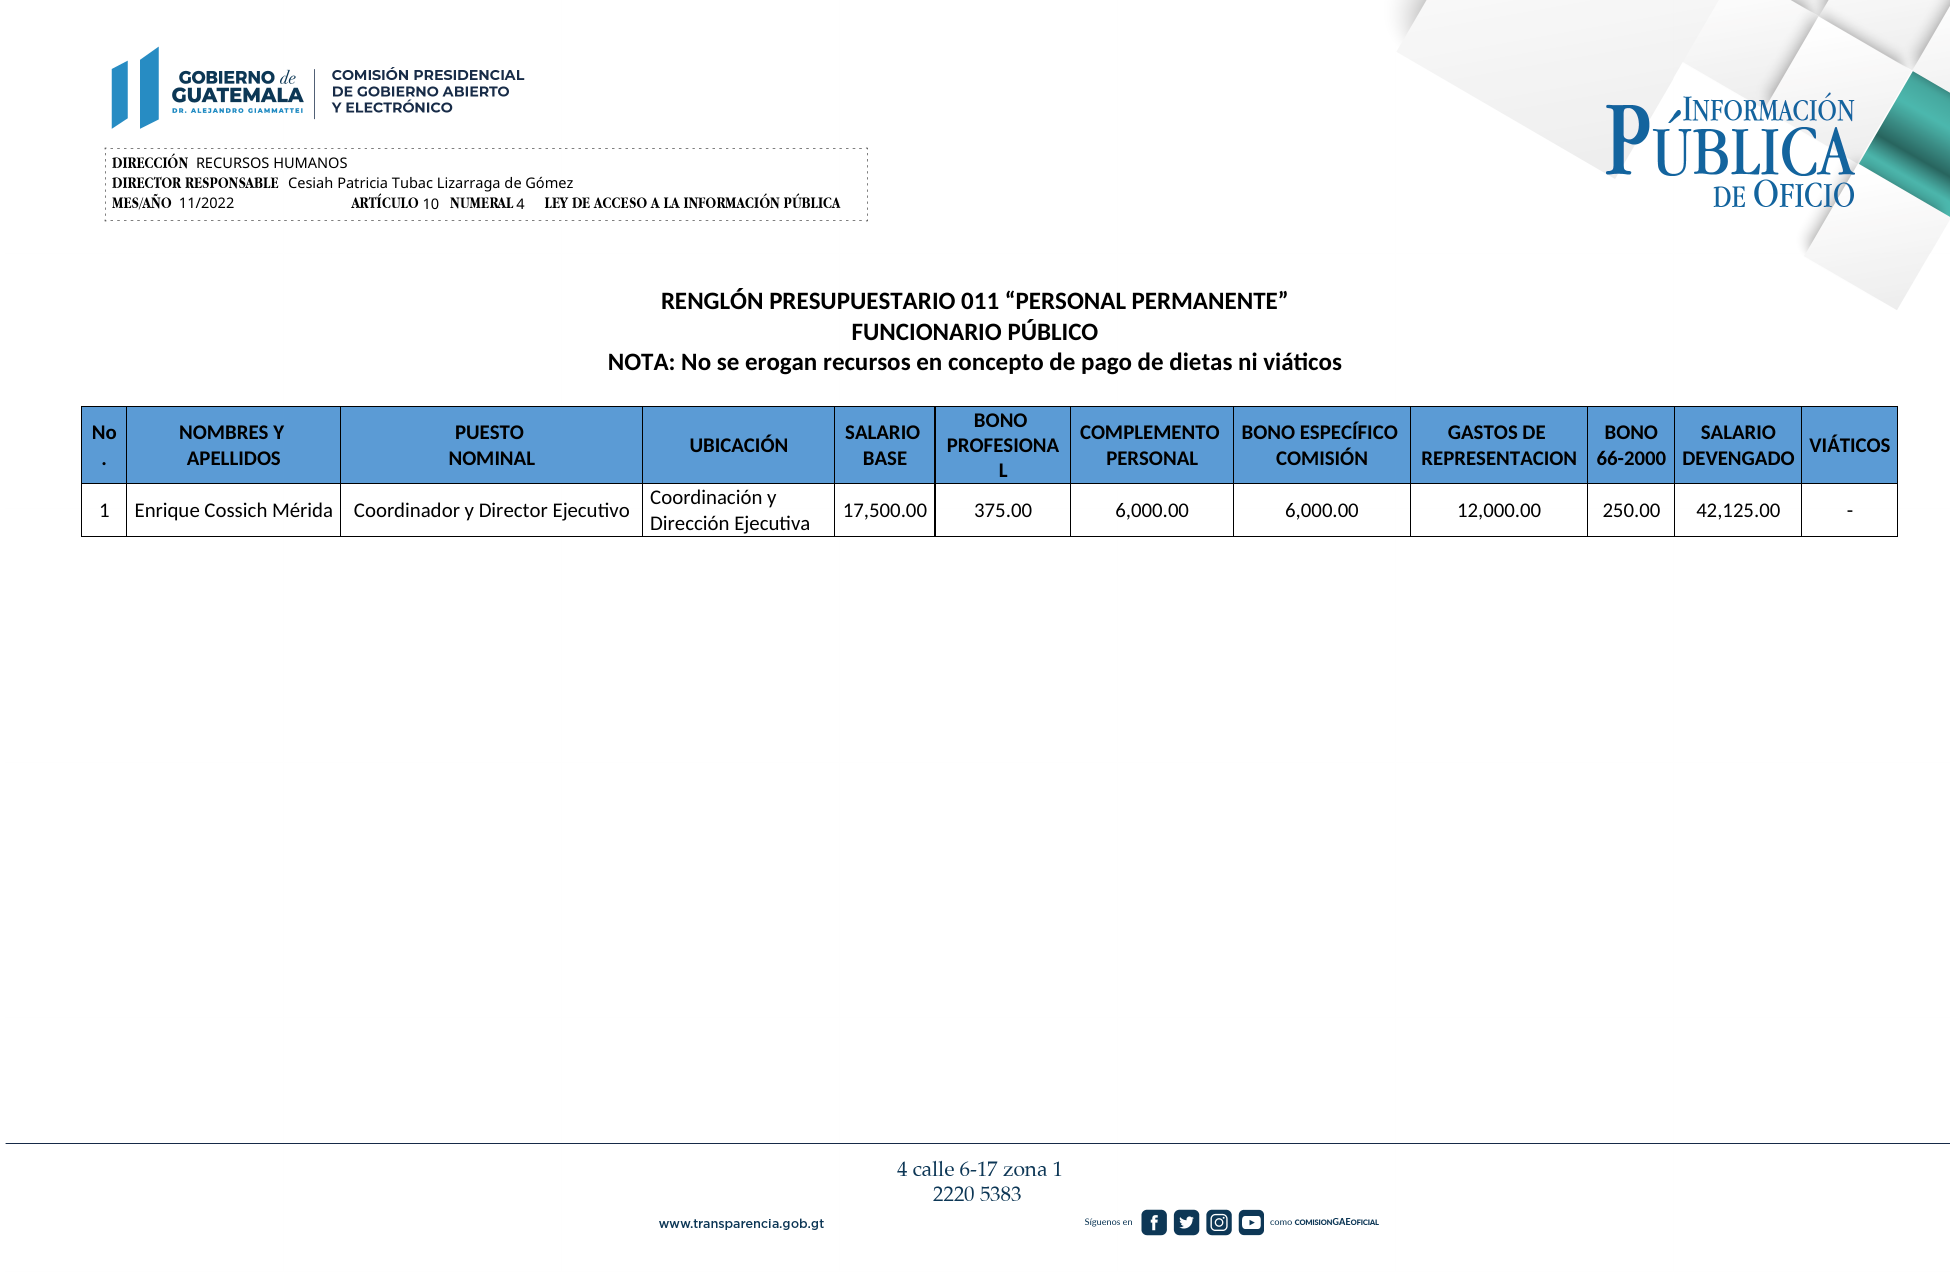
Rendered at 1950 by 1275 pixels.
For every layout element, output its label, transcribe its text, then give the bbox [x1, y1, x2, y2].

table_cell 1 [82, 484, 126, 536]
table_header BONO 66-2000 [1588, 407, 1674, 483]
table_cell Coordinación y Dirección Ejecutiva [643, 484, 834, 536]
table_header UBICACIÓN [643, 407, 834, 483]
table_cell 42,125.00 [1675, 484, 1801, 536]
text FUNCIONARIO PÚBLICO [148, 316, 1802, 346]
table_cell 375.00 [936, 484, 1070, 536]
table_header GASTOS DE REPRESENTACION [1411, 407, 1587, 483]
table_cell 6,000.00 [1234, 484, 1410, 536]
table_header BONO ESPECÍFICO COMISIÓN [1234, 407, 1410, 483]
table_cell Coordinador y Director Ejecutivo [341, 484, 642, 536]
table_cell 6,000.00 [1071, 484, 1233, 536]
table_cell 250.00 [1588, 484, 1674, 536]
table_header VIÁTICOS [1802, 407, 1897, 483]
table_header PUESTO NOMINAL [341, 407, 642, 483]
text NOTA: No se erogan recursos en concepto de pago de dietas ni viáticos [148, 346, 1802, 377]
table_header No. [82, 407, 126, 483]
table_header COMPLEMENTO PERSONAL [1071, 407, 1233, 483]
table_cell 12,000.00 [1411, 484, 1587, 536]
table_header SALARIO BASE [835, 407, 934, 483]
table_cell - [1802, 484, 1897, 536]
table_header SALARIO DEVENGADO [1675, 407, 1801, 483]
table_header NOMBRES Y APELLIDOS [127, 407, 340, 483]
picture [5, 0, 1950, 1272]
table_cell Enrique Cossich Mérida [127, 484, 340, 536]
text RENGLÓN PRESUPUESTARIO 011 “PERSONAL PERMANENTE” [148, 285, 1802, 316]
table_cell 17,500.00 [835, 484, 934, 536]
table_header BONO PROFESIONAL [936, 407, 1070, 483]
